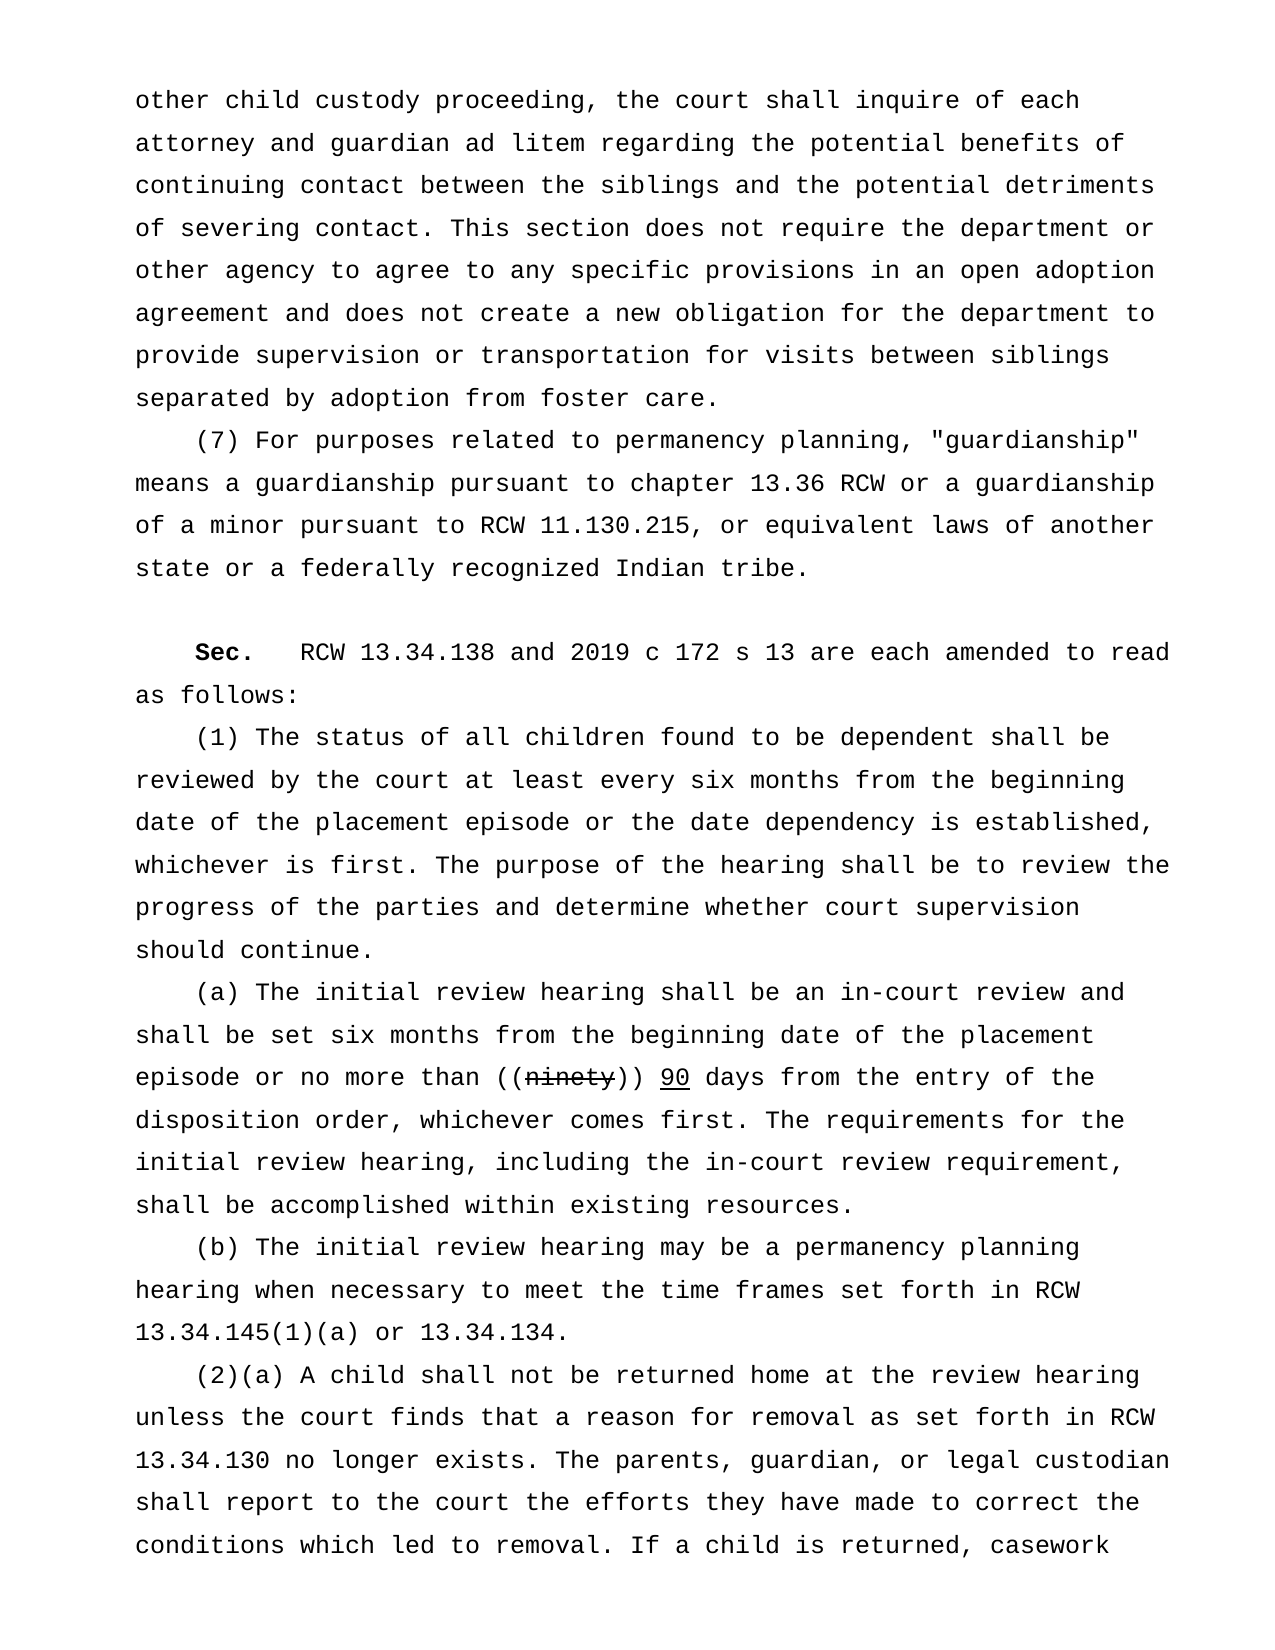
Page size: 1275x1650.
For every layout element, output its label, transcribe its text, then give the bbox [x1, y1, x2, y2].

text (b) The initial review hearing may be a permanency planning hearing when necessary to meet the time frames set forth in RCW 13.34.145(1)(a) or 13.34.134. [135, 1222, 1170, 1349]
text (1) The status of all children found to be dependent shall be reviewed by the court at least every six months from the beginning date of the placement episode or the date dependency is established, whichever is first. The purpose of the hearing shall be to review the progress of the parties and determine whether court supervision should continue. [135, 712, 1170, 967]
text Sec. RCW 13.34.138 and 2019 c 172 s 13 are each amended to read as follows: [135, 627, 1170, 712]
text (a) The initial review hearing shall be an in-court review and shall be set six months from the beginning date of the placement episode or no more than ((ninety)) 90 days from the entry of the disposition order, whichever comes first. The requirements for the initial review hearing, including the in-court review requirement, shall be accomplished within existing resources. [135, 967, 1170, 1222]
text (7) For purposes related to permanency planning, "guardianship" means a guardianship pursuant to chapter 13.36 RCW or a guardianship of a minor pursuant to RCW 11.130.215, or equivalent laws of another state or a federally recognized Indian tribe. [135, 415, 1170, 585]
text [135, 75, 1170, 415]
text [135, 1349, 1170, 1562]
